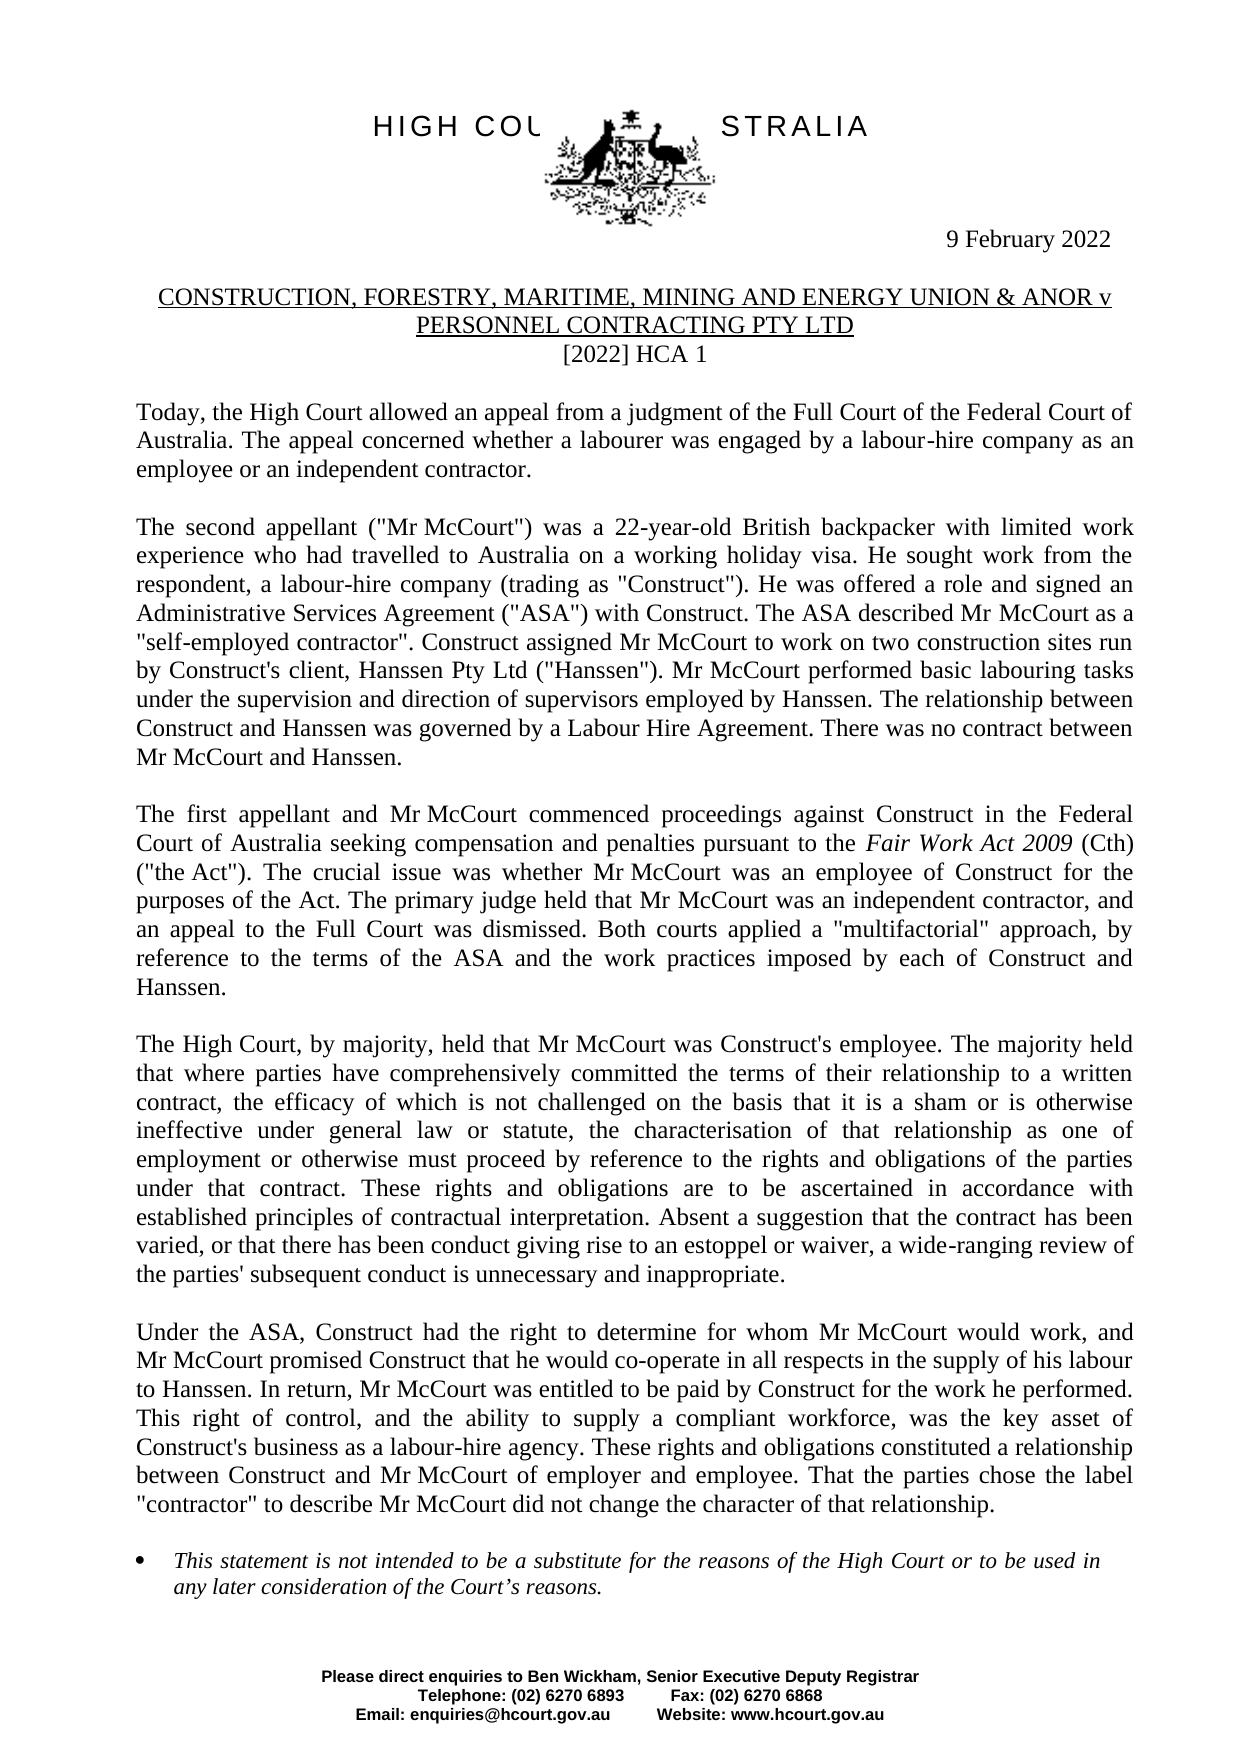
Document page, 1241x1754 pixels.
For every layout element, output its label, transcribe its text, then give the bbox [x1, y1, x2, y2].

text 9 February 2022 [946, 224, 1156, 253]
text CONSTRUCTION, FORESTRY, MARITIME, MINING AND ENERGY UNION & ANOR v PERSONNEL CONTRACTING PTY LTD [136, 282, 1134, 339]
text Under the ASA, Construct had the right to determine for whom Mr McCourt would work, and Mr McCourt promised Construct that he would co-operate in all respects in the supply of his labour to Hanssen. In return, Mr McCourt was entitled to be paid by Construct for the work he performed. This right of control, and the ability to supply a compliant workforce, was the key asset of Construct's business as a labour-hire agency. These rights and obligations constituted a relationship between Construct and Mr McCourt of employer and employee. That the parties chose the label "contractor" to describe Mr McCourt did not change the character of that relationship. [136, 1317, 1134, 1518]
list This statement is not intended to be a substitute for the reasons of the High Court or to be used in any later consideration of the Court’s reasons. [136, 1547, 1104, 1599]
text The second appellant ("Mr McCourt") was a 22-year-old British backpacker with limited work experience who had travelled to Australia on a working holiday visa. He sought work from the respondent, a labour-hire company (trading as "Construct"). He was offered a role and signed an Administrative Services Agreement ("ASA") with Construct. The ASA described Mr McCourt as a "self-employed contractor". Construct assigned Mr McCourt to work on two construction sites run by Construct's client, Hanssen Pty Ltd ("Hanssen"). Mr McCourt performed basic labouring tasks under the supervision and direction of supervisors employed by Hanssen. The relationship between Construct and Hanssen was governed by a Labour Hire Agreement. There was no contract between Mr McCourt and Hanssen. [136, 512, 1134, 770]
text Today, the High Court allowed an appeal from a judgment of the Full Court of the Federal Court of Australia. The appeal concerned whether a labourer was engaged by a labour-hire company as an employee or an independent contractor. [136, 397, 1134, 483]
text [2022] 1 [136, 339, 1134, 368]
text The first appellant and Mr McCourt commenced proceedings against Construct in the Federal Court of Australia seeking compensation and penalties pursuant to the Fair Work Act 2009 (Cth) ("the Act"). The crucial issue was whether Mr McCourt was an employee of Construct for the purposes of the Act. The primary judge held that Mr McCourt was an independent contractor, and an appeal to the Full Court was dismissed. Both courts applied a "multifactorial" approach, by reference to the terms of the ASA and the work practices imposed by each of Construct and Hanssen. [136, 799, 1134, 1000]
text The High Court, by majority, held that Mr McCourt was Construct's employee. The majority held that where parties have comprehensively committed the terms of their relationship to a written contract, the efficacy of which is not challenged on the basis that it is a sham or is otherwise ineffective under general law or statute, the characterisation of that relationship as one of employment or otherwise must proceed by reference to the rights and obligations of the parties under that contract. These rights and obligations are to be ascertained in accordance with established principles of contractual interpretation. Absent a suggestion that the contract has been varied, or that there has been conduct giving rise to an estoppel or waiver, a wide-ranging review of the parties' subsequent conduct is unnecessary and inappropriate. [136, 1029, 1134, 1288]
